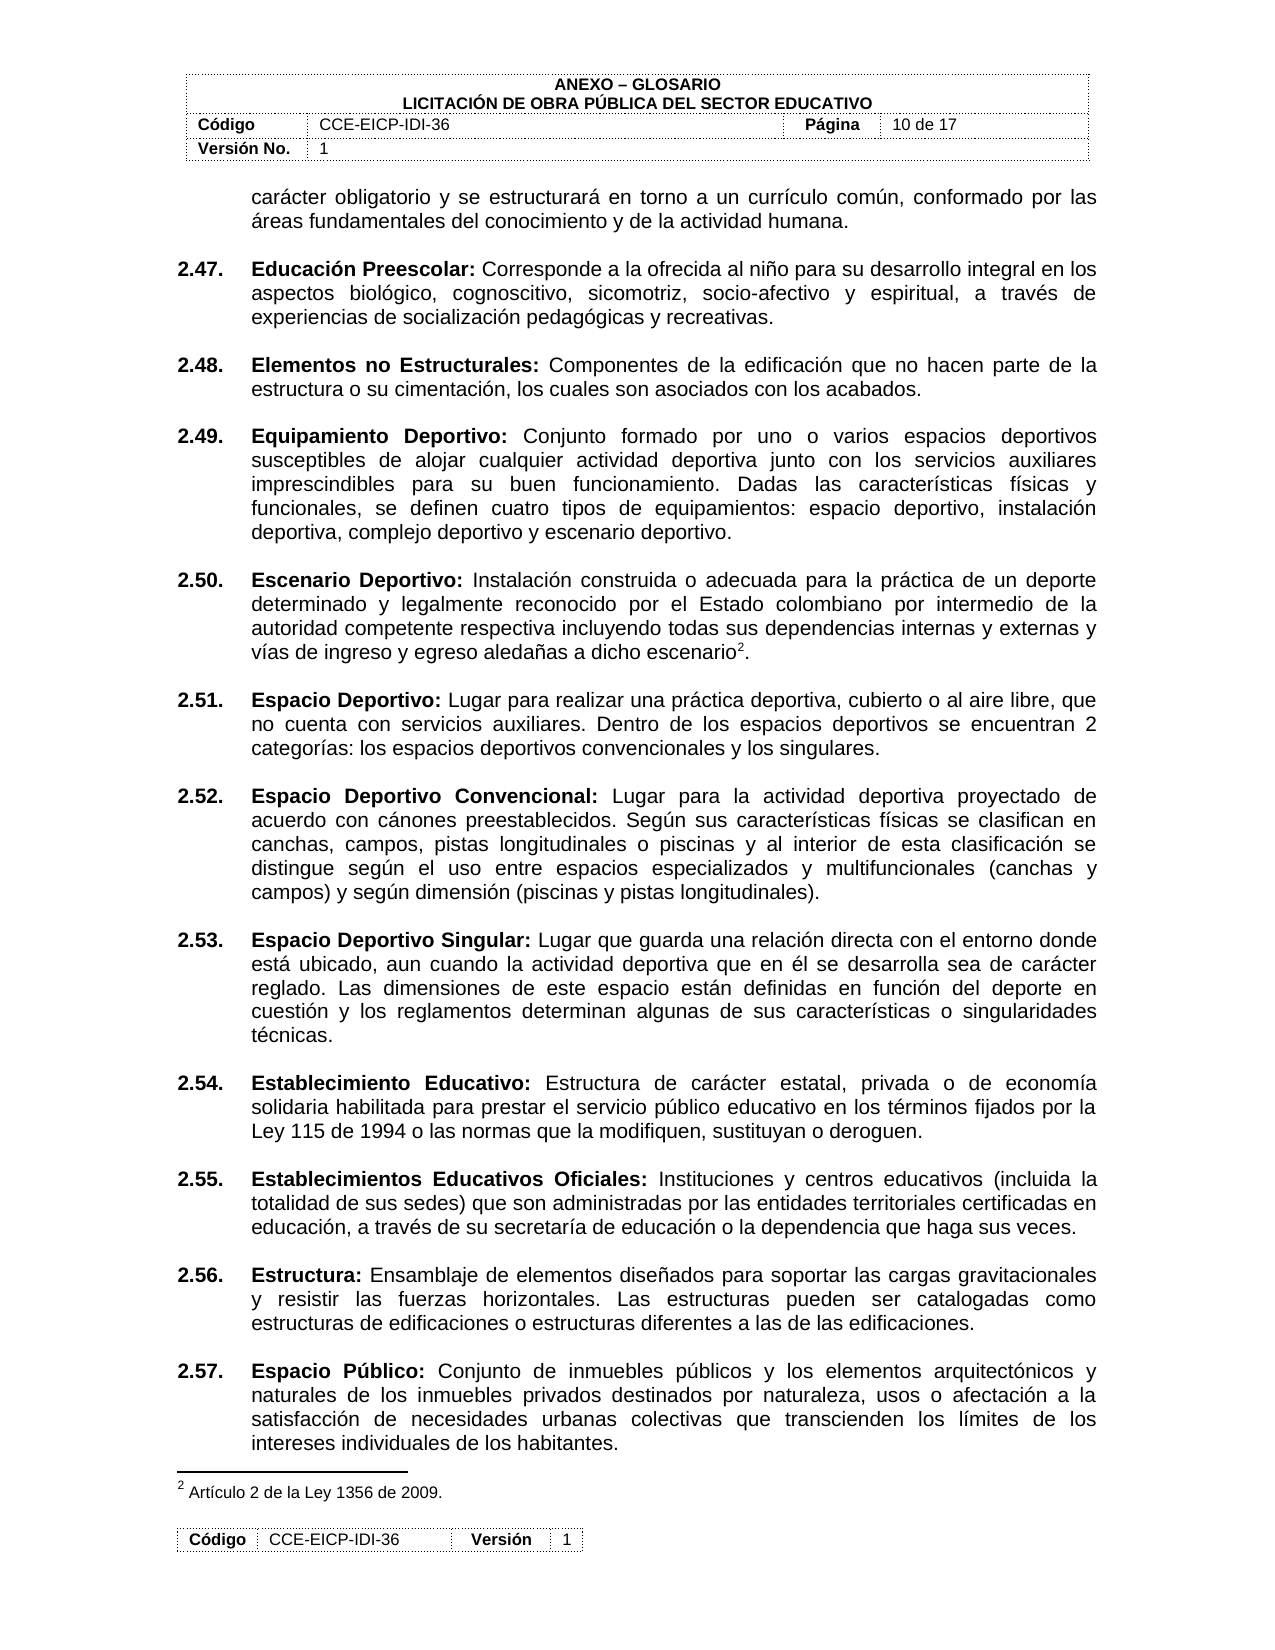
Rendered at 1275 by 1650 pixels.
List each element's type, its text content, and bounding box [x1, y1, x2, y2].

list Educación Preescolar: Corresponde a la ofrecida al niño para su desarrollo integral en los aspectos biológico, cognoscitivo, sicomotriz, socio-afectivo y espiritual, a través de experiencias de socialización pedagógicas y recreativas. [177, 257, 1098, 328]
list Espacio Deportivo Convencional: Lugar para la actividad deportiva proyectado de acuerdo con cánones preestablecidos. Según sus características físicas se clasifican en canchas, campos, pistas longitudinales o piscinas y al interior de esta clasificación se distingue según el uso entre espacios especializados y multifuncionales (canchas y campos) y según dimensión (piscinas y pistas longitudinales). [177, 784, 1098, 903]
list Estructura: Ensamblaje de elementos diseñados para soportar las cargas gravitacionales y resistir las fuerzas horizontales. Las estructuras pueden ser catalogadas como estructuras de edificaciones o estructuras diferentes a las de las edificaciones. [177, 1263, 1098, 1335]
list Escenario Deportivo: Instalación construida o adecuada para la práctica de un deporte determinado y legalmente reconocido por el Estado colombiano por intermedio de la autoridad competente respectiva incluyendo todas sus dependencias internas y externas y vías de ingreso y egreso aledañas a dicho escenario. [177, 568, 1098, 664]
list Establecimiento Educativo: Estructura de carácter estatal, privada o de economía solidaria habilitada para prestar el servicio público educativo en los términos fijados por la Ley 115 de 1994 o las normas que la modifiquen, sustituyan o deroguen. [177, 1071, 1098, 1143]
list Establecimientos Educativos Oficiales: Instituciones y centros educativos (incluida la totalidad de sus sedes) que son administradas por las entidades territoriales certificadas en educación, a través de su secretaría de educación o la dependencia que haga sus veces. [177, 1167, 1098, 1239]
list Elementos no Estructurales: Componentes de la edificación que no hacen parte de la estructura o su cimentación, los cuales son asociados con los acabados. [177, 352, 1098, 400]
list Espacio Deportivo Singular: Lugar que guarda una relación directa con el entorno donde está ubicado, aun cuando la actividad deportiva que en él se desarrolla sea de carácter reglado. Las dimensiones de este espacio están definidas en función del deporte en cuestión y los reglamentos determinan algunas de sus características o singularidades técnicas. [177, 927, 1098, 1047]
list Espacio Público: Conjunto de inmuebles públicos y los elementos arquitectónicos y naturales de los inmuebles privados destinados por naturaleza, usos o afectación a la satisfacción de necesidades urbanas colectivas que transcienden los límites de los intereses individuales de los habitantes. [177, 1359, 1098, 1454]
list Espacio Deportivo: Lugar para realizar una práctica deportiva, cubierto o al aire libre, que no cuenta con servicios auxiliares. Dentro de los espacios deportivos se encuentran 2 categorías: los espacios deportivos convencionales y los singulares. [177, 688, 1098, 760]
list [177, 185, 1098, 233]
list Equipamiento Deportivo: Conjunto formado por uno o varios espacios deportivos susceptibles de alojar cualquier actividad deportiva junto con los servicios auxiliares imprescindibles para su buen funcionamiento. Dadas las características físicas y funcionales, se definen cuatro tipos de equipamientos: espacio deportivo, instalación deportiva, complejo deportivo y escenario deportivo. [177, 424, 1098, 544]
